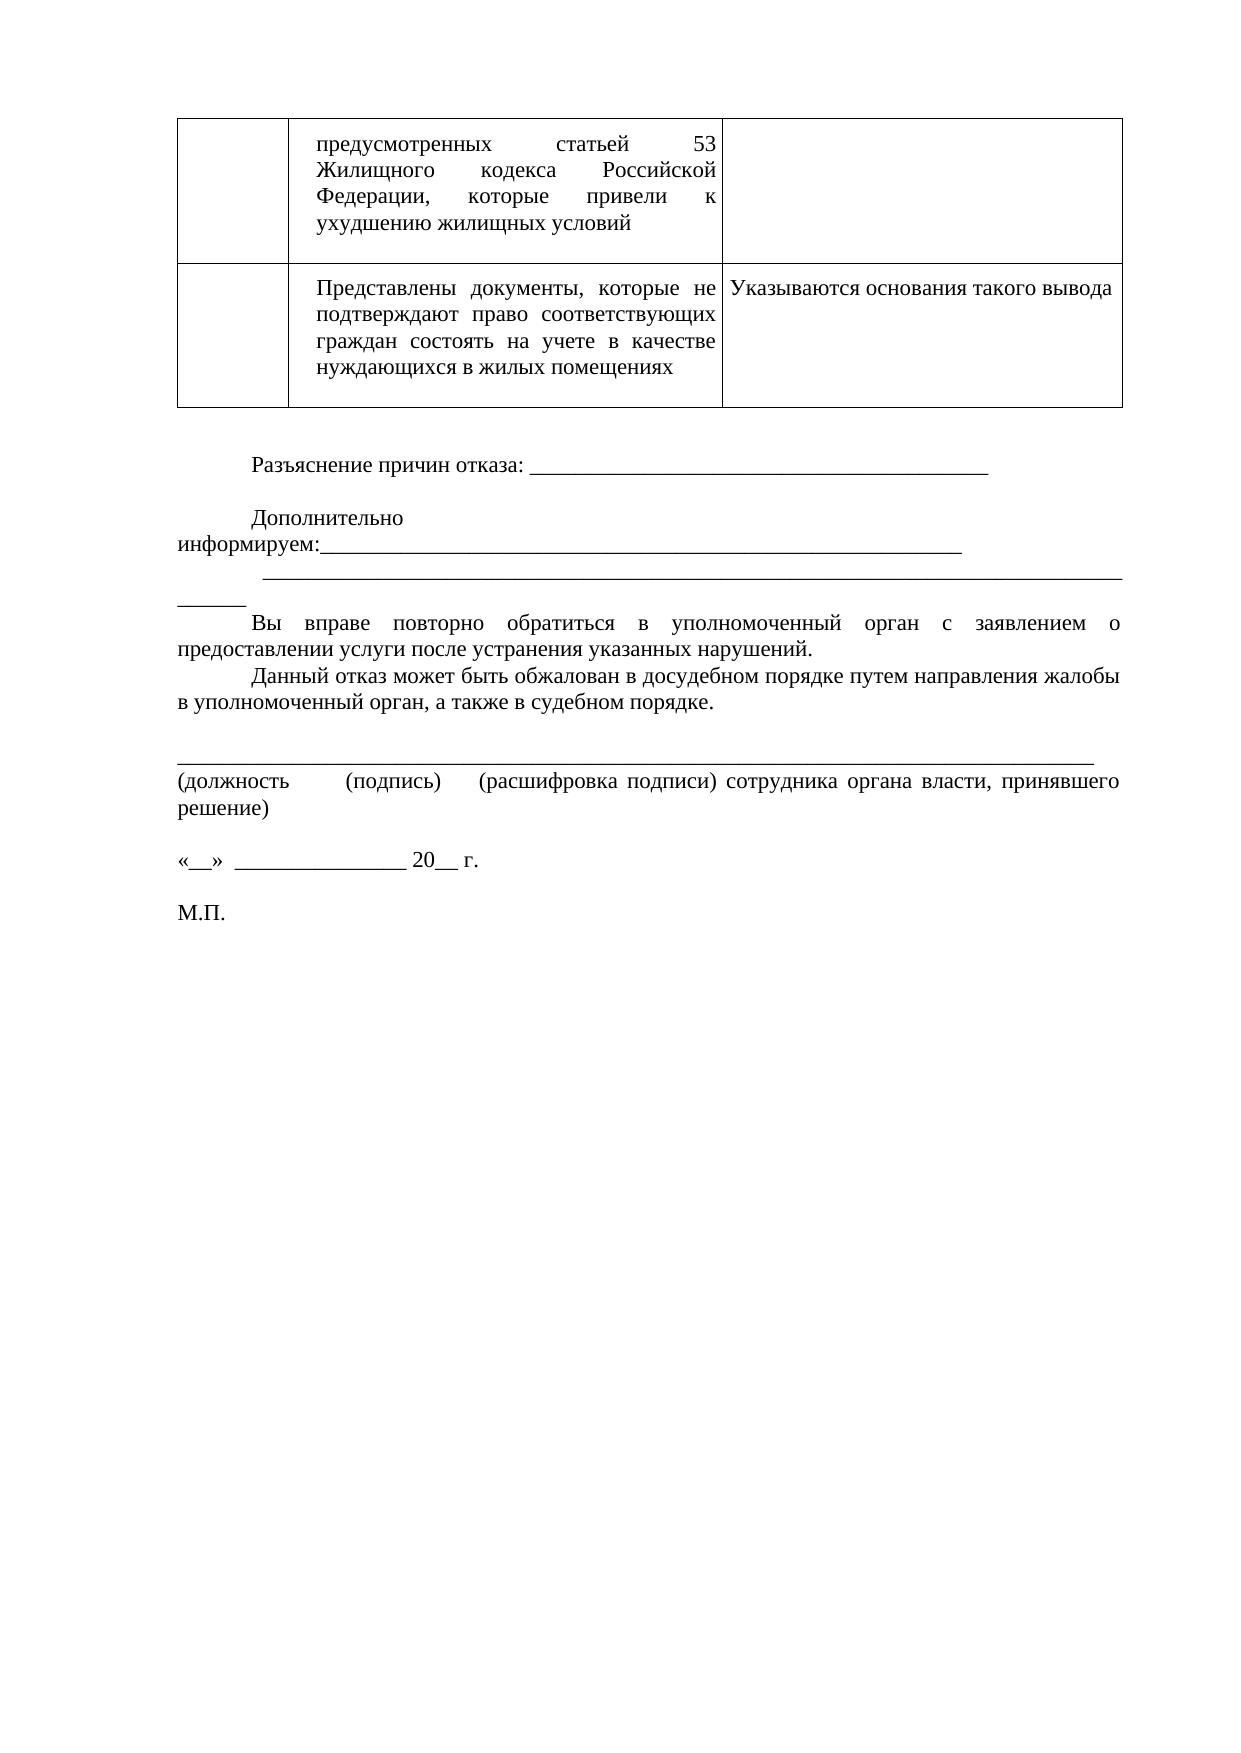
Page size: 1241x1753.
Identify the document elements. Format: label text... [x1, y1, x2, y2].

table_cell [178, 264, 288, 407]
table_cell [723, 119, 1122, 262]
text Данный отказ может быть обжалован в досудебном порядке путем направления жалобы в уполномоченный орган, а также в судебном порядке. [177, 662, 1122, 714]
text «__» _______________ 20__ г. [177, 846, 1122, 873]
text М.П. [177, 899, 1122, 925]
text Вы вправе повторно обратиться в уполномоченный орган с заявлением о предоставлении услуги после устранения указанных нарушений. [177, 609, 1122, 662]
table_cell Указываются основания такого вывода [723, 264, 1122, 407]
table_cell Представлены документы, которые не подтверждают право соответствующих граждан состоять на учете в качестве нуждающихся в жилых помещениях [289, 264, 722, 407]
text _________________________________________________________________________________ [177, 556, 1122, 609]
text Дополнительно информируем:________________________________________________________ [177, 504, 1122, 556]
text Разъяснение причин отказа: ________________________________________ [177, 451, 1122, 477]
text (должность (подпись) (расшифровка подписи) сотрудника органа власти, принявшего решение) [177, 767, 1122, 820]
table_cell [178, 119, 288, 262]
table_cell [289, 119, 722, 262]
text ________________________________________________________________________________ [177, 741, 1122, 767]
